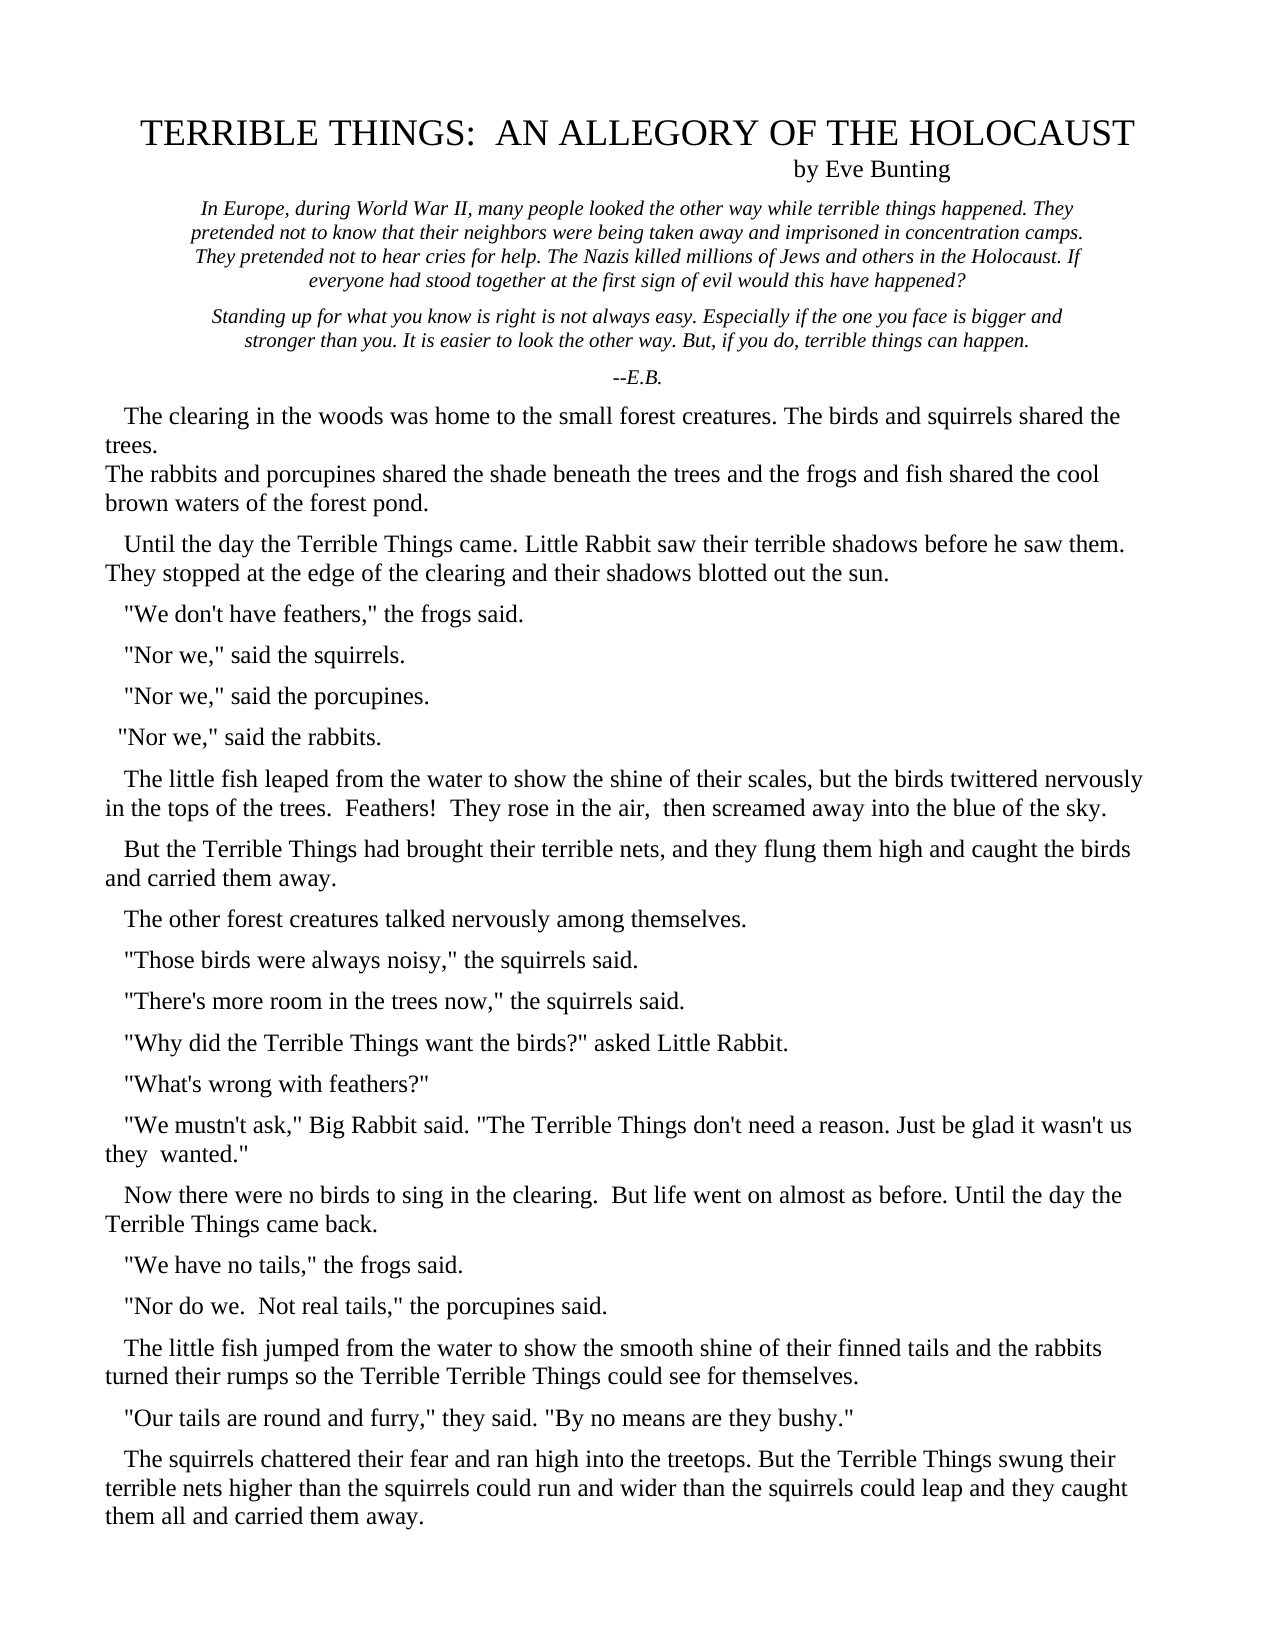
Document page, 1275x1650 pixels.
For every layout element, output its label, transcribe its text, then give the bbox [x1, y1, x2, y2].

text The rabbits and porcupines shared the shade beneath the trees and the frogs and fish shared the cool brown waters of the forest pond. [105, 459, 1157, 516]
text by Eve Bunting [793, 154, 1181, 183]
text The other forest creatures talked nervously among themselves. "Those birds were always noisy," the squirrels said. [124, 904, 806, 974]
text "We don't have feathers," the frogs said. "Nor we," said the squirrels. [124, 599, 570, 669]
text --E.B. [94, 365, 1181, 389]
text The squirrels chattered their fear and ran high into the treetops. But the Terrible Things swung their terrible nets higher than the squirrels could run and wider than the squirrels could leap and they caught them all and carried them away. [105, 1444, 1157, 1530]
text "There's more room in the trees now," the squirrels said. [124, 986, 1181, 1015]
text Until the day the Terrible Things came. Little Rabbit saw their terrible shadows before he saw them. They stopped at the edge of the clearing and their shadows blotted out the sun. [105, 529, 1157, 586]
text TERRIBLE THINGS: AN ALLEGORY OF THE HOLOCAUST [94, 111, 1181, 154]
text "Nor we," said the porcupines. "Nor we," said the rabbits. [117, 681, 476, 751]
text Standing up for what you know is right is not always easy. Especially if the one you face is bigger and stronger than you. It is easier to look the other way. But, if you do, terrible things can happen. [211, 304, 1062, 352]
text In Europe, during World War II, many people looked the other way while terrible things happened. They pretended not to know that their neighbors were being taken away and imprisoned in concentration camps. They pretended not to hear cries for help. The Nazis killed millions of Jews and others in the Holocaust. If everyone had stood together at the first sign of evil would this have happened? [189, 196, 1084, 292]
text Now there were no birds to sing in the clearing. But life went on almost as before. Until the day the Terrible Things came back. [105, 1180, 1157, 1238]
text "We have no tails," the frogs said. [124, 1250, 1181, 1279]
text "We mustn't ask," Big Rabbit said. "The Terrible Things don't need a reason. Just be glad it wasn't us they wanted." [105, 1110, 1157, 1168]
text "Why did the Terrible Things want the birds?" asked Little Rabbit. "What's wrong with feathers?" [124, 1028, 806, 1097]
text The clearing in the woods was home to the small forest creatures. The birds and squirrels shared the trees. [105, 401, 1157, 459]
text "Our tails are round and furry," they said. "By no means are they bushy." [124, 1403, 1181, 1431]
text The little fish leaped from the water to show the shine of their scales, but the birds twittered nervously in the tops of the trees. Feathers! They rose in the air, then screamed away into the blue of the sky. [105, 764, 1157, 821]
text "Nor do we. Not real tails," the porcupines said. [124, 1291, 1181, 1320]
text The little fish jumped from the water to show the smooth shine of their finned tails and the rabbits turned their rumps so the Terrible Terrible Things could see for themselves. [105, 1333, 1157, 1390]
text But the Terrible Things had brought their terrible nets, and they flung them high and caught the birds and carried them away. [105, 834, 1157, 891]
